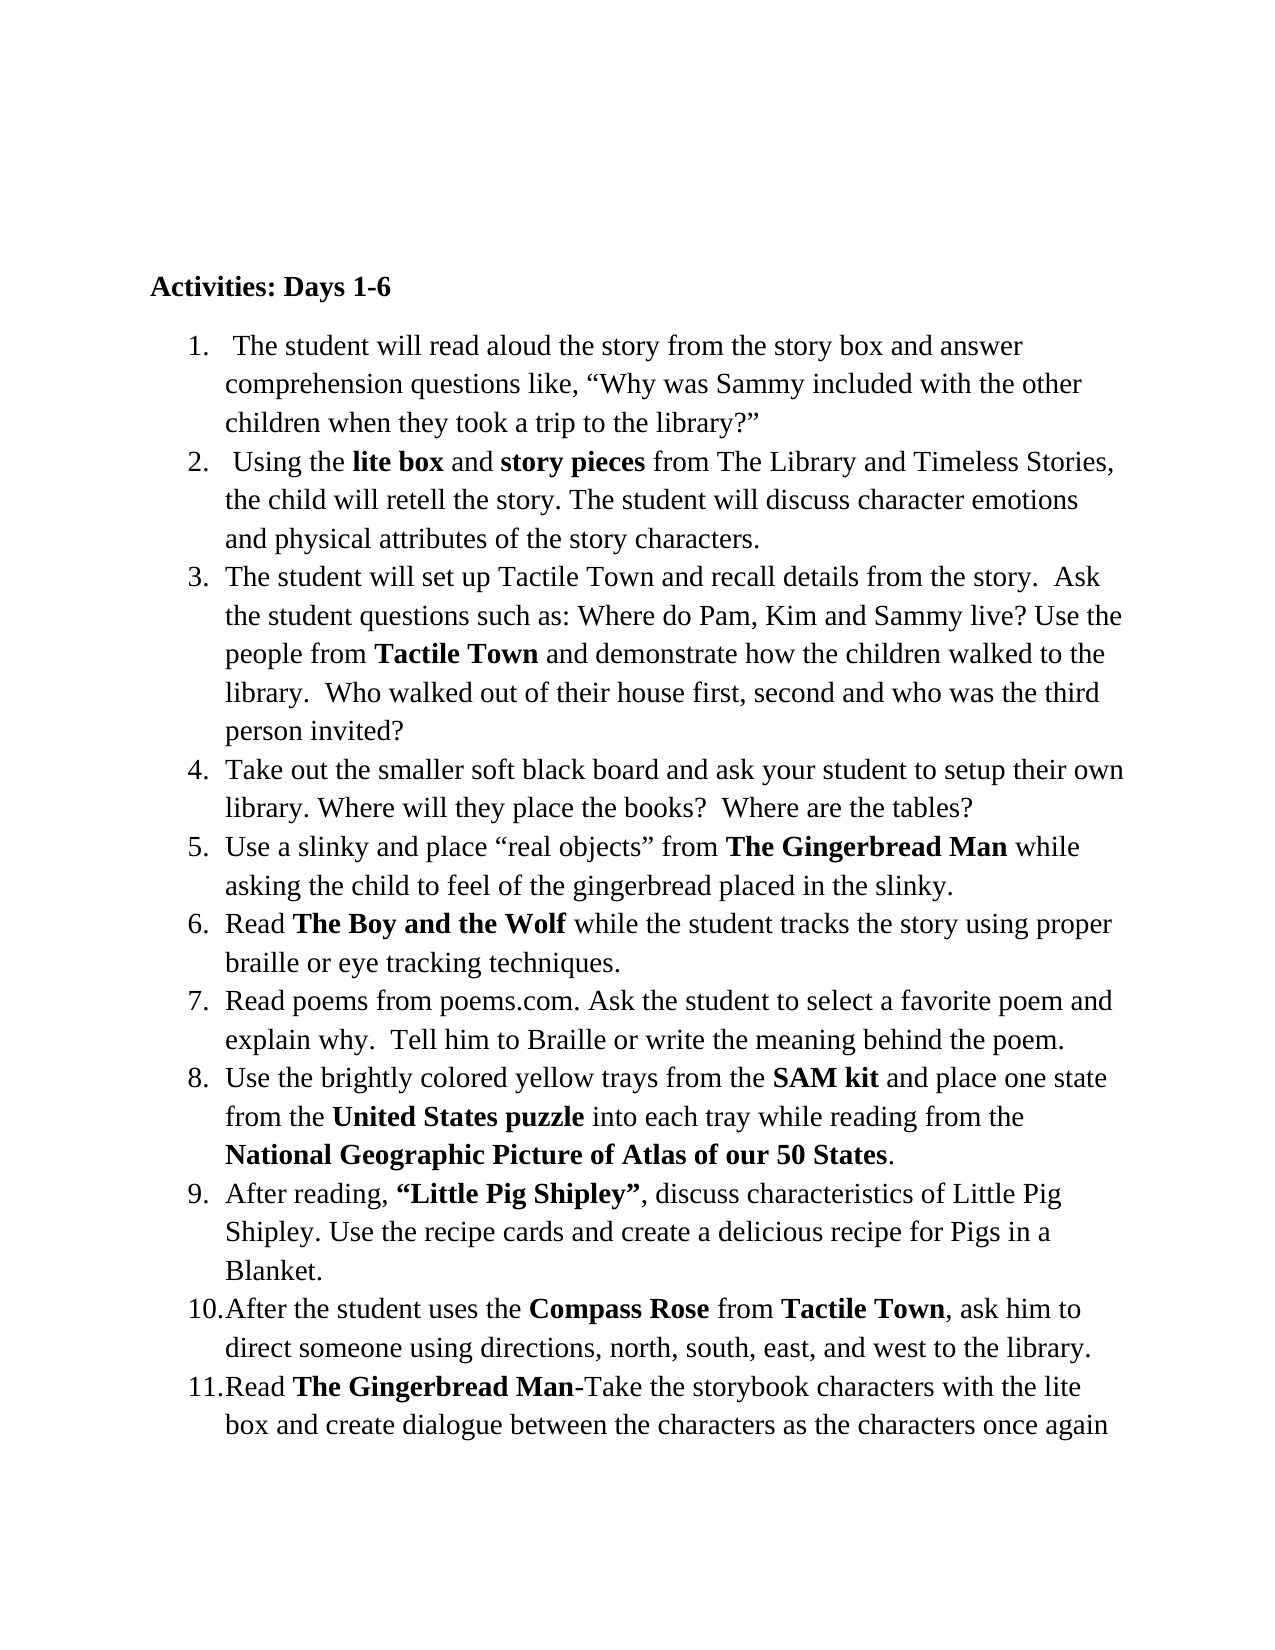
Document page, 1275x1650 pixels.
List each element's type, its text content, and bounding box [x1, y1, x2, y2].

list Take out the smaller soft black board and ask your student to setup their own library. Where will they place the books? Where are the tables? [187, 752, 1125, 824]
list Use the brightly colored yellow trays from the SAM kit and place one state from the United States puzzle into each tray while reading from the National Geographic Picture of Atlas of our 50 States. [187, 1060, 1125, 1171]
list Use a slinky and place “real objects” from The Gingerbread Man while asking the child to feel of the gingerbread placed in the slinky. [187, 829, 1125, 901]
list After reading, “Little Pig Shipley”, discuss characteristics of Little Pig Shipley. Use the recipe cards and create a delicious recipe for Pigs in a Blanket. [187, 1176, 1125, 1287]
list Read The Boy and the Wolf while the student tracks the story using proper braille or eye tracking techniques. [187, 906, 1125, 978]
text Activities: Days 1-6 [150, 269, 1125, 302]
list Using the lite box and story pieces from The Library and Timeless Stories, the child will retell the story. The student will discuss character emotions and physical attributes of the story characters. [187, 444, 1125, 554]
list The student will read aloud the story from the story box and answer comprehension questions like, “Why was Sammy included with the other children when they took a trip to the library?” [187, 328, 1125, 439]
list After the student uses the Compass Rose from Tactile Town, ask him to direct someone using directions, north, south, east, and west to the library. [187, 1292, 1125, 1364]
list The student will set up Tactile Town and recall details from the story. Ask the student questions such as: Where do Pam, Kim and Sammy live? Use the people from Tactile Town and demonstrate how the children walked to the library. Who walked out of their house first, second and who was the third person invited? [187, 559, 1125, 747]
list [187, 1369, 1125, 1441]
list Read poems from poems.com. Ask the student to select a favorite poem and explain why. Tell him to Braille or write the meaning behind the poem. [187, 983, 1125, 1055]
